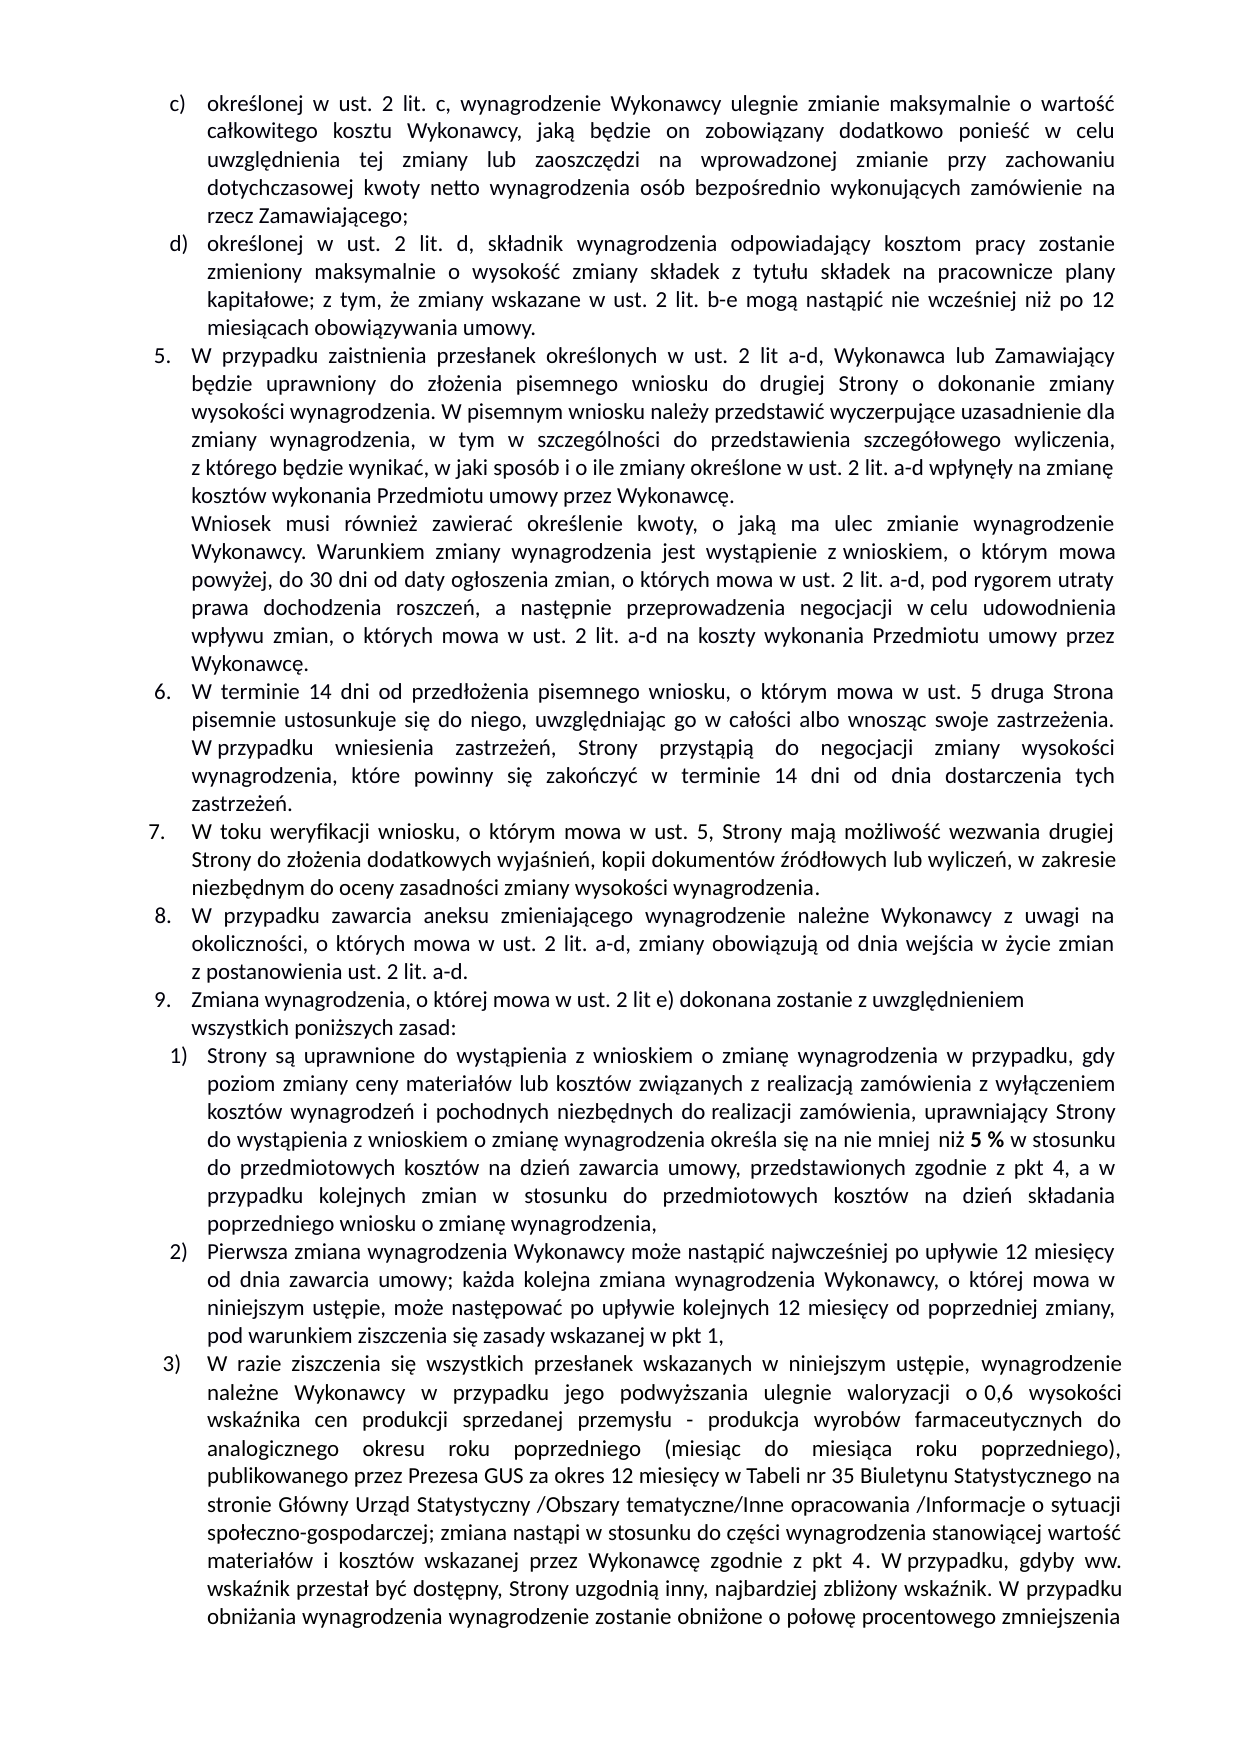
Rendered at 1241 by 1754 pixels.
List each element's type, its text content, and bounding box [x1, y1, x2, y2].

list W przypadku zaistnienia przesłanek określonych w ust. 2 lit a-d, Wykonawca lub Zamawiający będzie uprawniony do złożenia pisemnego wniosku do drugiej Strony o dokonanie zmiany wysokości wynagrodzenia. W pisemnym wniosku należy przedstawić wyczerpujące uzasadnienie dla zmiany wynagrodzenia, w tym w szczególności do przedstawienia szczegółowego wyliczenia, z którego będzie wynikać, w jaki sposób i o ile zmiany określone w ust. 2 lit. a-d wpłynęły na zmianę kosztów wykonania Przedmiotu umowy przez Wykonawcę. [154, 341, 1116, 509]
list Pierwsza zmiana wynagrodzenia Wykonawcy może nastąpić najwcześniej po upływie 12 miesięcy od dnia zawarcia umowy; każda kolejna zmiana wynagrodzenia Wykonawcy, o której mowa w niniejszym ustępie, może następować po upływie kolejnych 12 miesięcy od poprzedniej zmiany, pod warunkiem ziszczenia się zasady wskazanej w pkt 1, [169, 1237, 1116, 1349]
list określonej w ust. 2 lit. c, wynagrodzenie Wykonawcy ulegnie zmianie maksymalnie o wartość całkowitego kosztu Wykonawcy, jaką będzie on zobowiązany dodatkowo ponieść w celu uwzględnienia tej zmiany lub zaoszczędzi na wprowadzonej zmianie przy zachowaniu dotychczasowej kwoty netto wynagrodzenia osób bezpośrednio wykonujących zamówienie na rzecz Zamawiającego; [169, 89, 1116, 229]
list Zmiana wynagrodzenia, o której mowa w ust. 2 lit e) dokonana zostanie z uwzględnieniem wszystkich poniższych zasad: [154, 985, 1116, 1041]
list Wniosek musi również zawierać określenie kwoty, o jaką ma ulec zmianie wynagrodzenie Wykonawcy. Warunkiem zmiany wynagrodzenia jest wystąpienie z wnioskiem, o którym mowa powyżej, do 30 dni od daty ogłoszenia zmian, o których mowa w ust. 2 lit. a-d, pod rygorem utraty prawa dochodzenia roszczeń, a następnie przeprowadzenia negocjacji w celu udowodnienia wpływu zmian, o których mowa w ust. 2 lit. a-d na koszty wykonania Przedmiotu umowy przez Wykonawcę. [191, 509, 1116, 677]
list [162, 1349, 1122, 1630]
list W toku weryfikacji wniosku, o którym mowa w ust. 5, Strony mają możliwość wezwania drugiej Strony do złożenia dodatkowych wyjaśnień, kopii dokumentów źródłowych lub wyliczeń, w zakresie niezbędnym do oceny zasadności zmiany wysokości wynagrodzenia. [148, 817, 1116, 901]
list Strony są uprawnione do wystąpienia z wnioskiem o zmianę wynagrodzenia w przypadku, gdy poziom zmiany ceny materiałów lub kosztów związanych z realizacją zamówienia z wyłączeniem kosztów wynagrodzeń i pochodnych niezbędnych do realizacji zamówienia, uprawniający Strony do wystąpienia z wnioskiem o zmianę wynagrodzenia określa się na nie mniej niż 5 % w stosunku do przedmiotowych kosztów na dzień zawarcia umowy, przedstawionych zgodnie z pkt 4, a w przypadku kolejnych zmian w stosunku do przedmiotowych kosztów na dzień składania poprzedniego wniosku o zmianę wynagrodzenia, [169, 1041, 1116, 1237]
list W terminie 14 dni od przedłożenia pisemnego wniosku, o którym mowa w ust. 5 druga Strona pisemnie ustosunkuje się do niego, uwzględniając go w całości albo wnosząc swoje zastrzeżenia. W przypadku wniesienia zastrzeżeń, Strony przystąpią do negocjacji zmiany wysokości wynagrodzenia, które powinny się zakończyć w terminie 14 dni od dnia dostarczenia tych zastrzeżeń. [154, 677, 1116, 817]
list określonej w ust. 2 lit. d, składnik wynagrodzenia odpowiadający kosztom pracy zostanie zmieniony maksymalnie o wysokość zmiany składek z tytułu składek na pracownicze plany kapitałowe; z tym, że zmiany wskazane w ust. 2 lit. b-e mogą nastąpić nie wcześniej niż po 12 miesiącach obowiązywania umowy. [169, 229, 1116, 341]
list W przypadku zawarcia aneksu zmieniającego wynagrodzenie należne Wykonawcy z uwagi na okoliczności, o których mowa w ust. 2 lit. a-d, zmiany obowiązują od dnia wejścia w życie zmian z postanowienia ust. 2 lit. a-d. [154, 901, 1116, 985]
